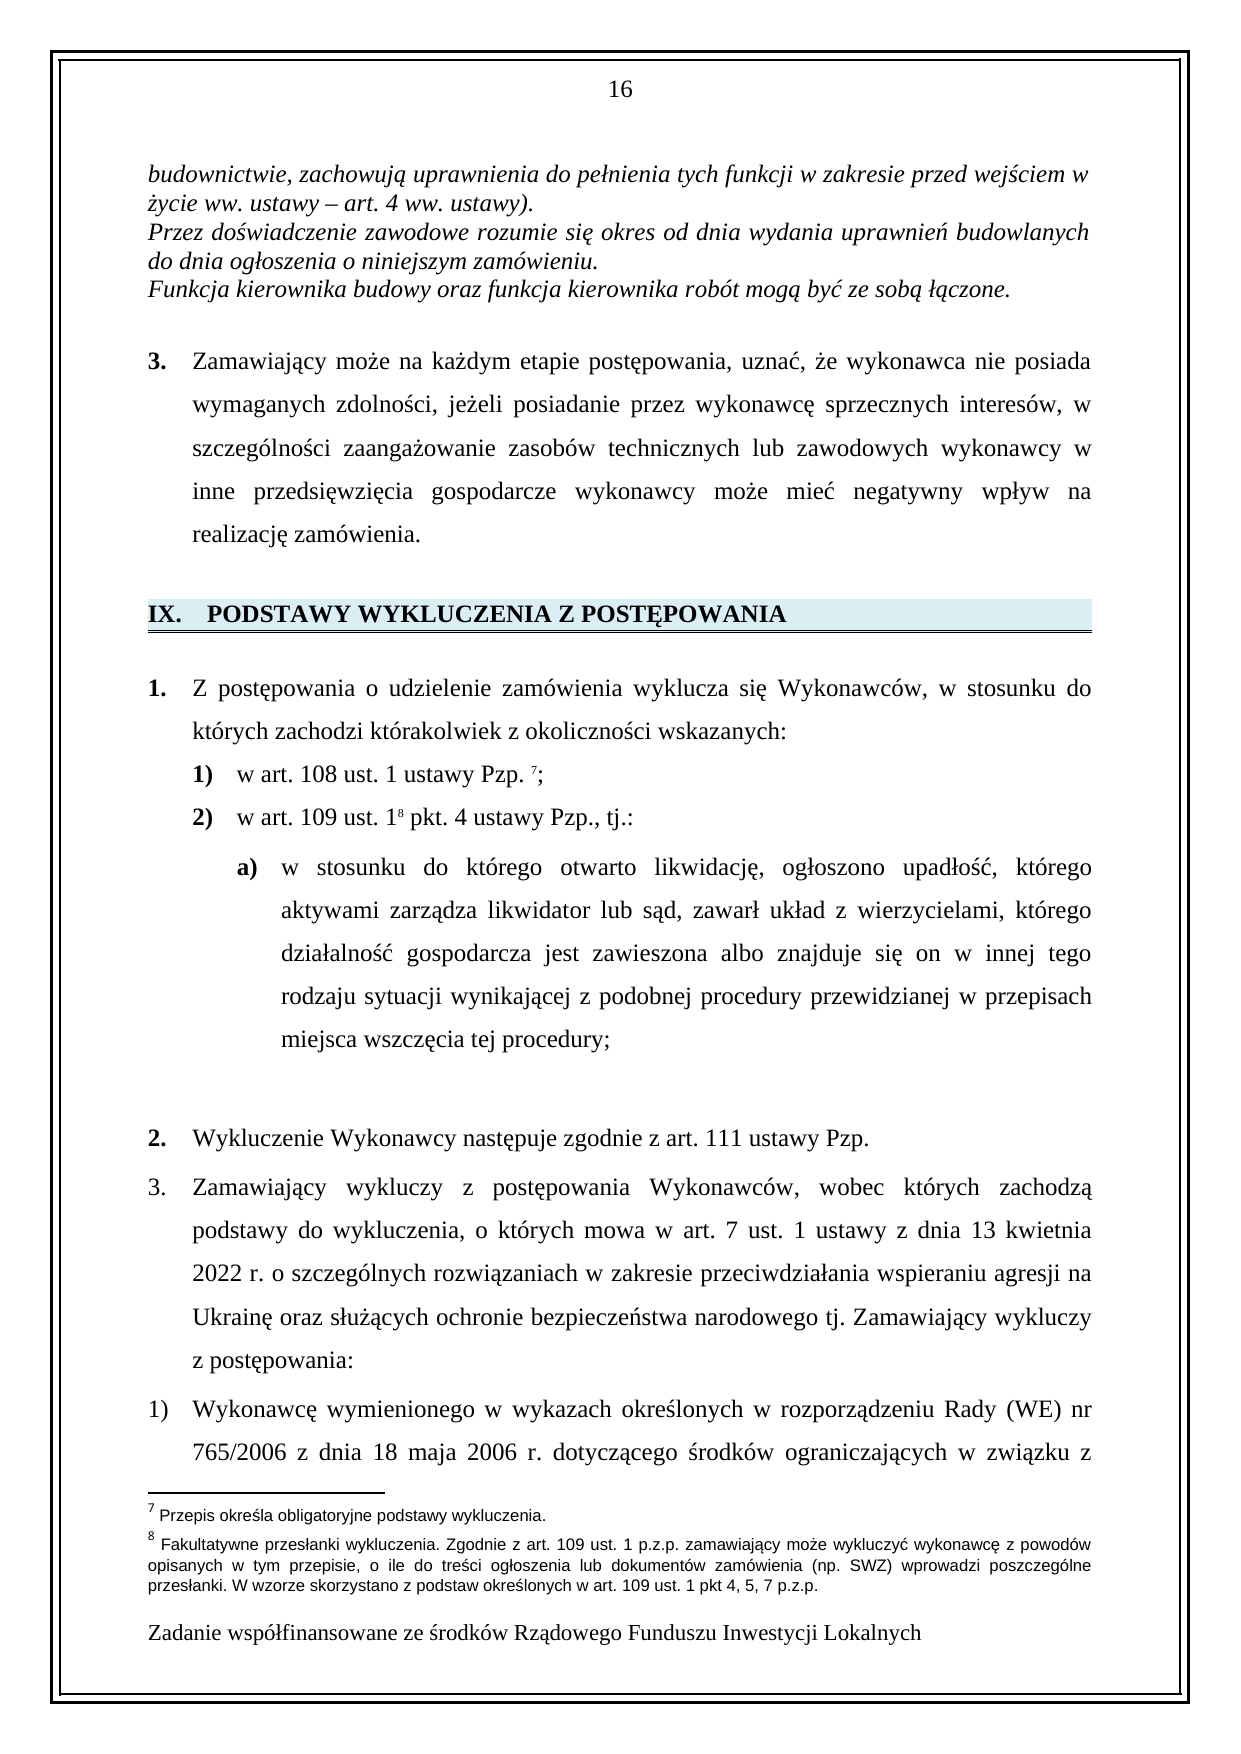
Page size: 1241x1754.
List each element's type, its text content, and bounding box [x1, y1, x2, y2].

text a) w stosunku do którego otwarto likwidację, ogłoszono upadłość, którego aktywami zarządza likwidator lub sąd, zawarł układ z wierzycielami, którego działalność gospodarcza jest zawieszona albo znajduje się on w innej tego rodzaju sytuacji wynikającej z podobnej procedury przewidzianej w przepisach miejsca wszczęcia tej procedury; [237, 852, 1092, 1053]
text IX. PODSTAWY WYKLUCZENIA Z POSTĘPOWANIA [148, 599, 1092, 630]
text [148, 1394, 1092, 1466]
text Funkcja kierownika budowy oraz funkcja kierownika robót mogą być ze sobą łączone. [148, 274, 1092, 303]
text 1) w art. 108 ust. 1 ustawy Pzp. ; [192, 759, 1092, 788]
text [148, 159, 1092, 217]
text 3. Zamawiający może na każdym etapie postępowania, uznać, że wykonawca nie posiada wymaganych zdolności, jeżeli posiadanie przez wykonawcę sprzecznych interesów, w szczególności zaangażowanie zasobów technicznych lub zawodowych wykonawcy w inne przedsięwzięcia gospodarcze wykonawcy może mieć negatywny wpływ na realizację zamówienia. [148, 346, 1092, 548]
text 3. Zamawiający wykluczy z postępowania Wykonawców, wobec których zachodzą podstawy do wykluczenia, o których mowa w art. 7 ust. 1 ustawy z dnia 13 kwietnia 2022 r. o szczególnych rozwiązaniach w zakresie przeciwdziałania wspieraniu agresji na Ukrainę oraz służących ochronie bezpieczeństwa narodowego tj. Zamawiający wykluczy z postępowania: [148, 1172, 1092, 1373]
text 2) w art. 109 ust. 1 pkt. 4 ustawy Pzp., tj.: [192, 802, 1092, 831]
text Przez doświadczenie zawodowe rozumie się okres od dnia wydania uprawnień budowlanych do dnia ogłoszenia o niniejszym zamówieniu. [148, 217, 1092, 274]
text 1. Z postępowania o udzielenie zamówienia wyklucza się Wykonawców, w stosunku do których zachodzi którakolwiek z okoliczności wskazanych: [148, 673, 1092, 745]
text 2. Wykluczenie Wykonawcy następuje zgodnie z art. 111 ustawy Pzp. [148, 1123, 1092, 1152]
